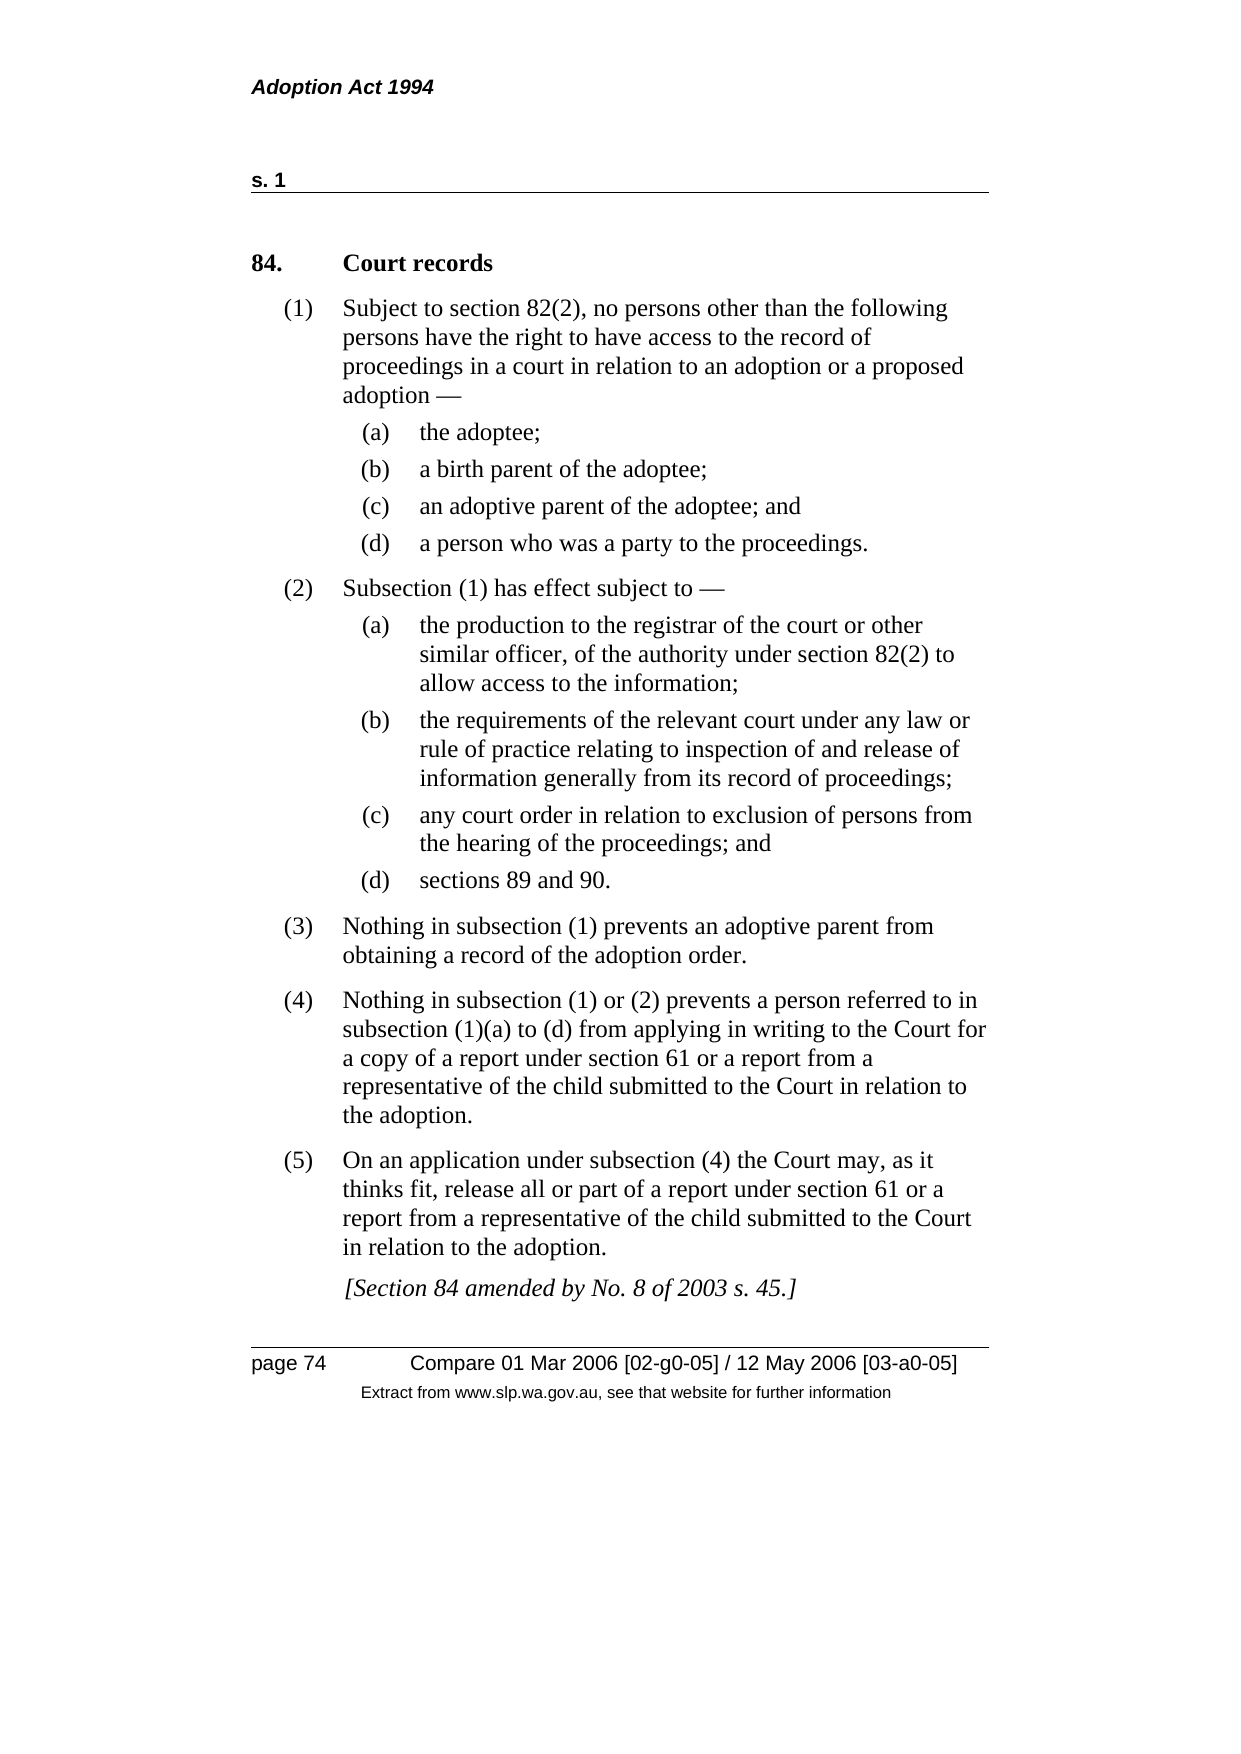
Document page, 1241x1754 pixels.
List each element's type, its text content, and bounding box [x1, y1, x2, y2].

text (b) the requirements of the relevant court under any law or rule of practice relating to inspection of and release of information generally from its record of proceedings; [251, 705, 989, 791]
text (a) the adoptee; [251, 417, 989, 446]
text (d) a person who was a party to the proceedings. [251, 528, 989, 557]
text (1) Subject to section 82(2), no persons other than the following persons have the right to have access to the record of proceedings in a court in relation to an adoption or a proposed adoption — [251, 293, 989, 408]
text [Section 84 amended by No. 8 of 2003 s. 45.] [251, 1273, 989, 1302]
text (c) an adoptive parent of the adoptee; and [251, 491, 989, 520]
text (3) Nothing in subsection (1) prevents an adoptive parent from obtaining a record of the adoption order. [251, 911, 989, 968]
subtitle 84. Court records [251, 248, 989, 277]
text (5) On an application under subsection (4) the Court may, as it thinks fit, release all or part of a report under section 61 or a report from a representative of the child submitted to the Court in relation to the adoption. [251, 1146, 989, 1261]
text (b) a birth parent of the adoptee; [251, 454, 989, 483]
text (a) the production to the registrar of the court or other similar officer, of the authority under section 82(2) to allow access to the information; [251, 611, 989, 697]
text (d) sections 89 and 90. [251, 866, 989, 894]
text (2) Subsection (1) has effect subject to — [251, 573, 989, 602]
text (c) any court order in relation to exclusion of persons from the hearing of the proceedings; and [251, 800, 989, 857]
text (4) Nothing in subsection (1) or (2) prevents a person referred to in subsection (1)(a) to (d) from applying in writing to the Court for a copy of a report under section 61 or a report from a representative of the child submitted to the Court in relation to the adoption. [251, 985, 989, 1129]
